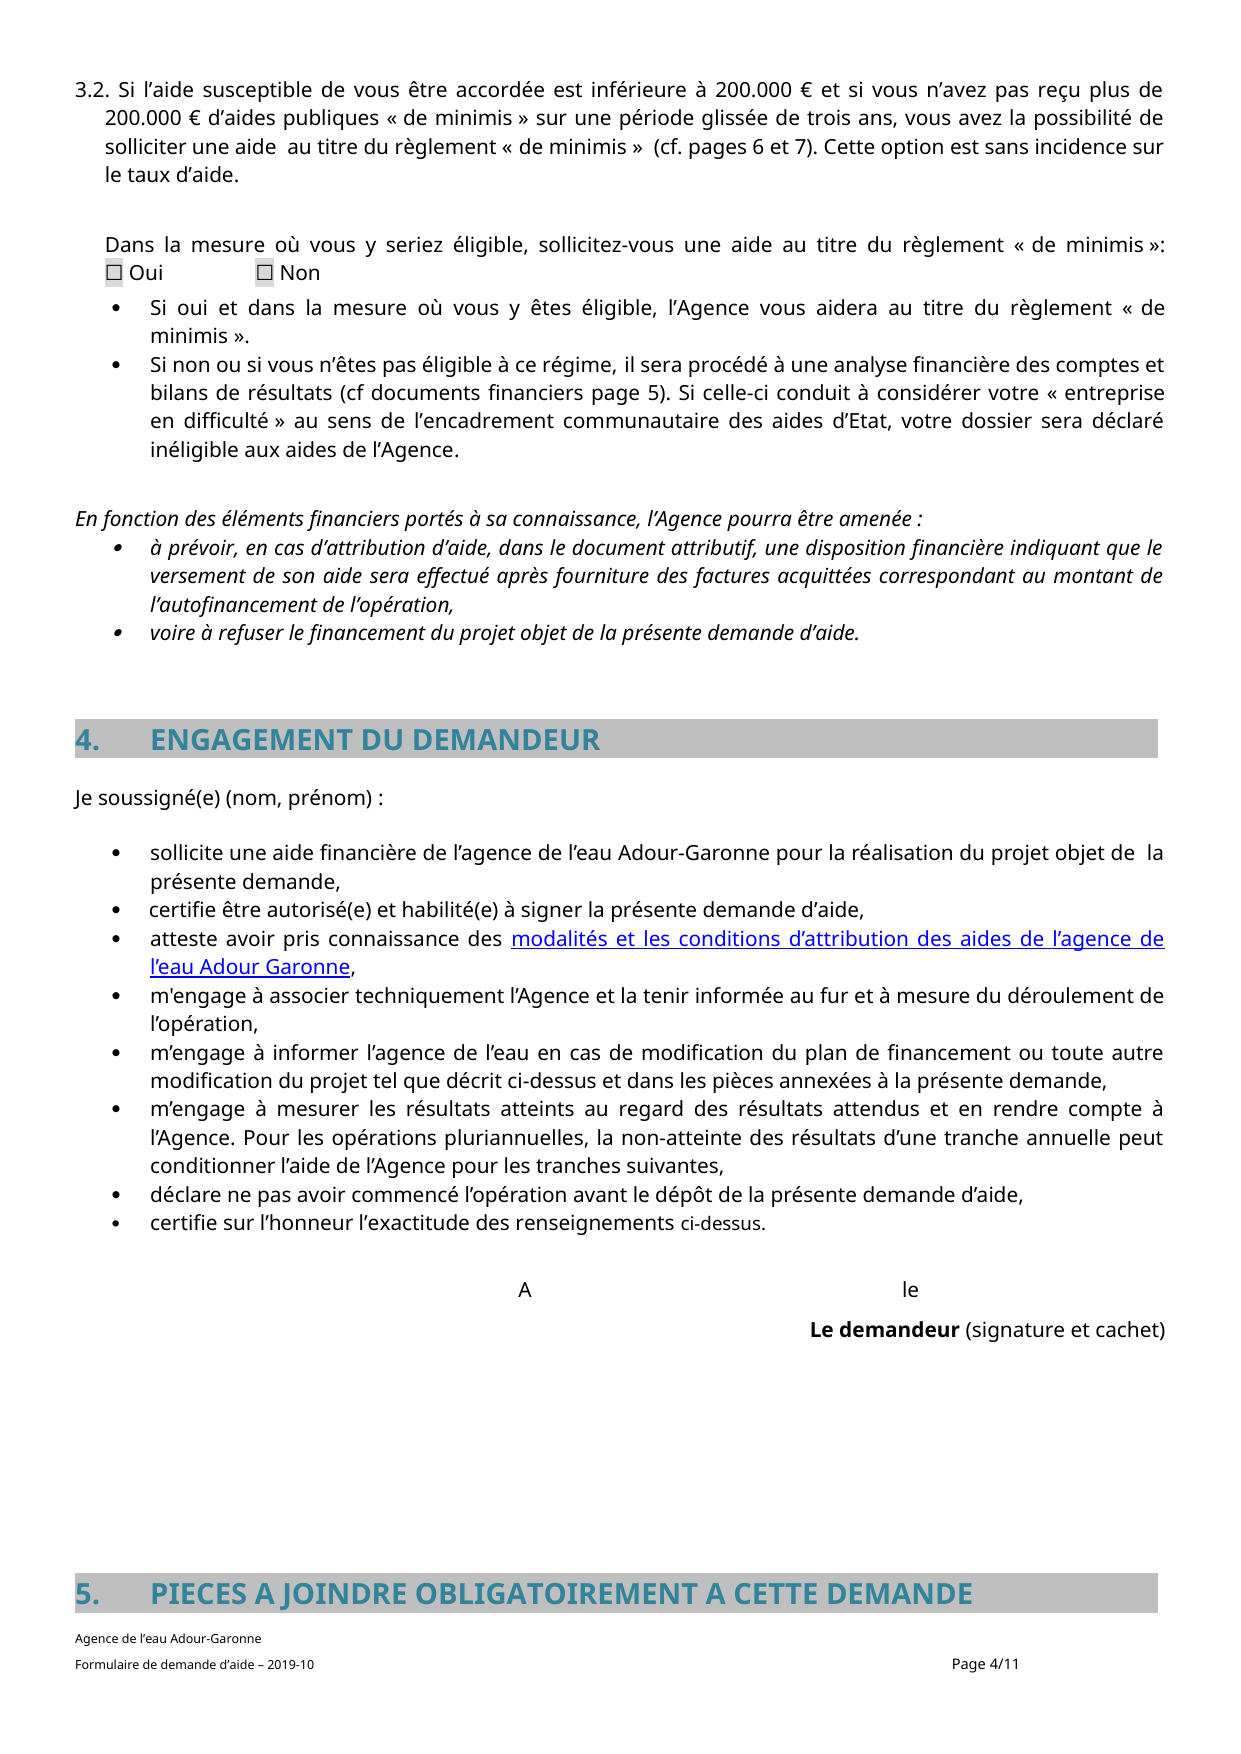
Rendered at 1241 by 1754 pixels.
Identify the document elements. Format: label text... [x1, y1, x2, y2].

text A le [75, 1275, 1165, 1303]
list m'engage à associer techniquement l’Agence et la tenir informée au fur et à mesure du déroulement de l’opération, [112, 981, 1165, 1038]
list Si non ou si vous n’êtes pas éligible à ce régime, il sera procédé à une analyse financière des comptes et bilans de résultats (cf documents financiers page 5). Si celle-ci conduit à considérer votre « entreprise en difficulté » au sens de l’encadrement communautaire des aides d’Etat, votre dossier sera déclaré inéligible aux aides de l’Agence. [112, 350, 1165, 463]
text Dans la mesure où vous y seriez éligible, sollicitez-vous une aide au titre du règlement « de minimis »: Oui Non [104, 230, 1165, 287]
text Le demandeur (signature et cachet) [75, 1316, 1165, 1344]
subtitle ENGAGEMENT DU DEMANDEUR [75, 719, 1158, 758]
list certifie sur l’honneur l’exactitude des renseignements ci-dessus. [112, 1208, 1165, 1237]
text 3.2. Si l’aide susceptible de vous être accordée est inférieure à 200.000 € et si vous n’avez pas reçu plus de 200.000 € d’aides publiques « de minimis » sur une période glissée de trois ans, vous avez la possibilité de solliciter une aide au titre du règlement « de minimis » (cf. pages 6 et 7). Cette option est sans incidence sur le taux d’aide. [75, 75, 1165, 189]
subtitle PIECES A JOINDRE OBLIGATOIREMENT A CETTE DEMANDE [75, 1573, 1158, 1613]
list Si oui et dans la mesure où vous y êtes éligible, l’Agence vous aidera au titre du règlement « de minimis ». [112, 293, 1165, 350]
list voire à refuser le financement du projet objet de la présente demande d’aide. [112, 618, 1165, 647]
list certifie être autorisé(e) et habilité(e) à signer la présente demande d’aide, [112, 895, 1165, 924]
list m’engage à mesurer les résultats atteints au regard des résultats attendus et en rendre compte à l’Agence. Pour les opérations pluriannuelles, la non-atteinte des résultats d’une tranche annuelle peut conditionner l’aide de l’Agence pour les tranches suivantes, [112, 1094, 1165, 1180]
list sollicite une aide financière de l’agence de l’eau Adour-Garonne pour la réalisation du projet objet de la présente demande, [112, 838, 1165, 895]
list m’engage à informer l’agence de l’eau en cas de modification du plan de financement ou toute autre modification du projet tel que décrit ci-dessus et dans les pièces annexées à la présente demande, [112, 1038, 1165, 1094]
list à prévoir, en cas d’attribution d’aide, dans le document attributif, une disposition financière indiquant que le versement de son aide sera effectué après fourniture des factures acquittées correspondant au montant de l’autofinancement de l’opération, [112, 533, 1165, 618]
list atteste avoir pris connaissance des modalités et les conditions d’attribution des aides de l’agence de l’eau Adour Garonne, [112, 924, 1165, 981]
text Je soussigné(e) (nom, prénom) : [75, 783, 1165, 812]
list déclare ne pas avoir commencé l’opération avant le dépôt de la présente demande d’aide, [112, 1180, 1165, 1208]
text En fonction des éléments financiers portés à sa connaissance, l’Agence pourra être amenée : [75, 504, 1165, 533]
